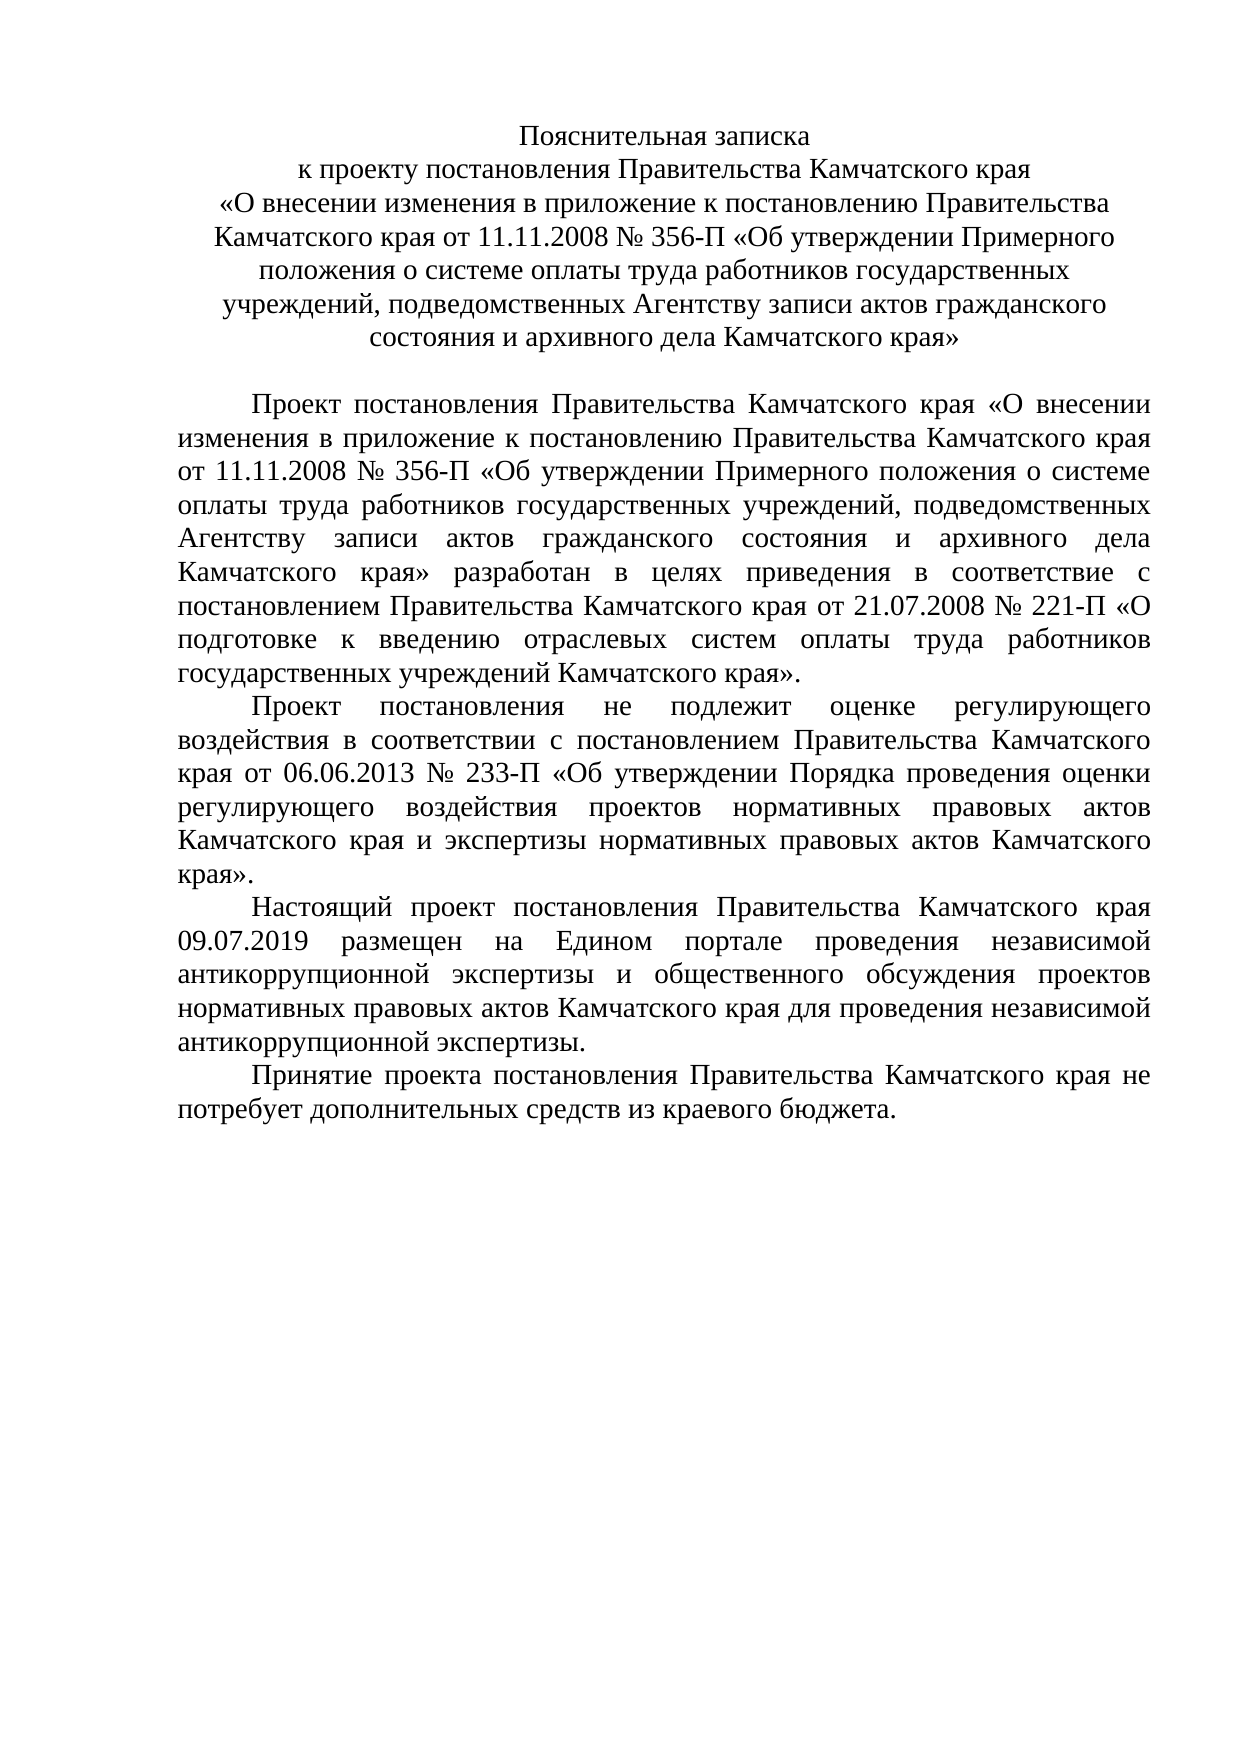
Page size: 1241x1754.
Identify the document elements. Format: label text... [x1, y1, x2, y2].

text Принятие проекта постановления Правительства Камчатского края не потребует дополнительных средств из краевого бюджета. [177, 1057, 1152, 1124]
text Проект постановления не подлежит оценке регулирующего воздействия в соответствии с постановлением Правительства Камчатского края от 06.06.2013 № 233-П «Об утверждении Порядка проведения оценки регулирующего воздействия проектов нормативных правовых актов Камчатского края и экспертизы нормативных правовых актов Камчатского края». [177, 688, 1152, 889]
text Настоящий проект постановления Правительства Камчатского края 09.07.2019 размещен на Едином портале проведения независимой антикоррупционной экспертизы и общественного обсуждения проектов нормативных правовых актов Камчатского края для проведения независимой антикоррупционной экспертизы. [177, 889, 1152, 1057]
text Проект постановления Правительства Камчатского края «О внесении изменения в приложение к постановлению Правительства Камчатского края от 11.11.2008 № 356-П «Об утверждении Примерного положения о системе оплаты труда работников государственных учреждений, подведомственных Агентству записи актов гражданского состояния и архивного дела Камчатского края» разработан в целях приведения в соответствие с постановлением Правительства Камчатского края от 21.07.2008 № 221-П «О подготовке к введению отраслевых систем оплаты труда работников государственных учреждений Камчатского края». [177, 386, 1152, 688]
text к проекту постановления Правительства Камчатского края [177, 152, 1152, 185]
text «О внесении изменения в приложение к постановлению Правительства Камчатского края от 11.11.2008 № 356-П «Об утверждении Примерного положения о системе оплаты труда работников государственных учреждений, подведомственных Агентству записи актов гражданского состояния и архивного дела Камчатского края» [177, 185, 1152, 353]
text Пояснительная записка [177, 118, 1152, 152]
